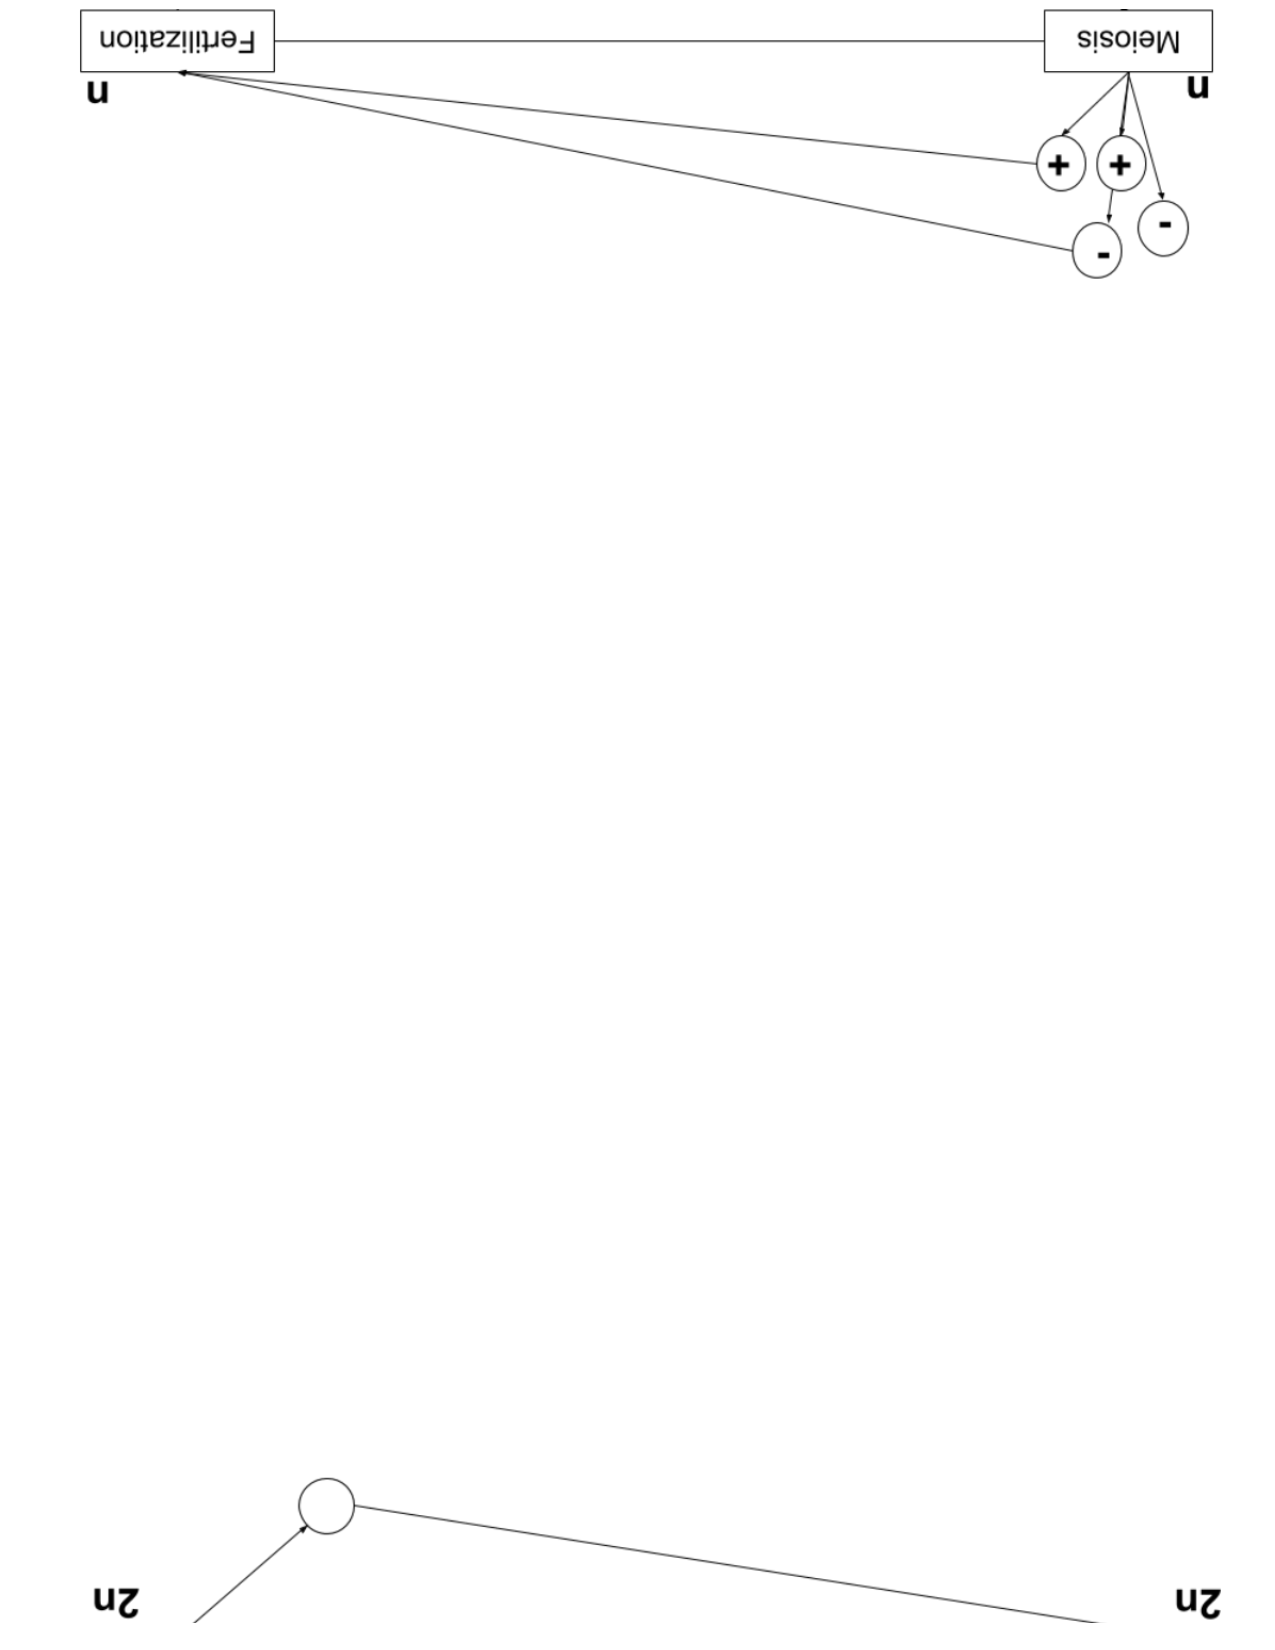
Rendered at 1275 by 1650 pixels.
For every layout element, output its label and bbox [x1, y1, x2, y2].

picture [15, 9, 1243, 318]
picture [24, 1448, 1252, 1623]
